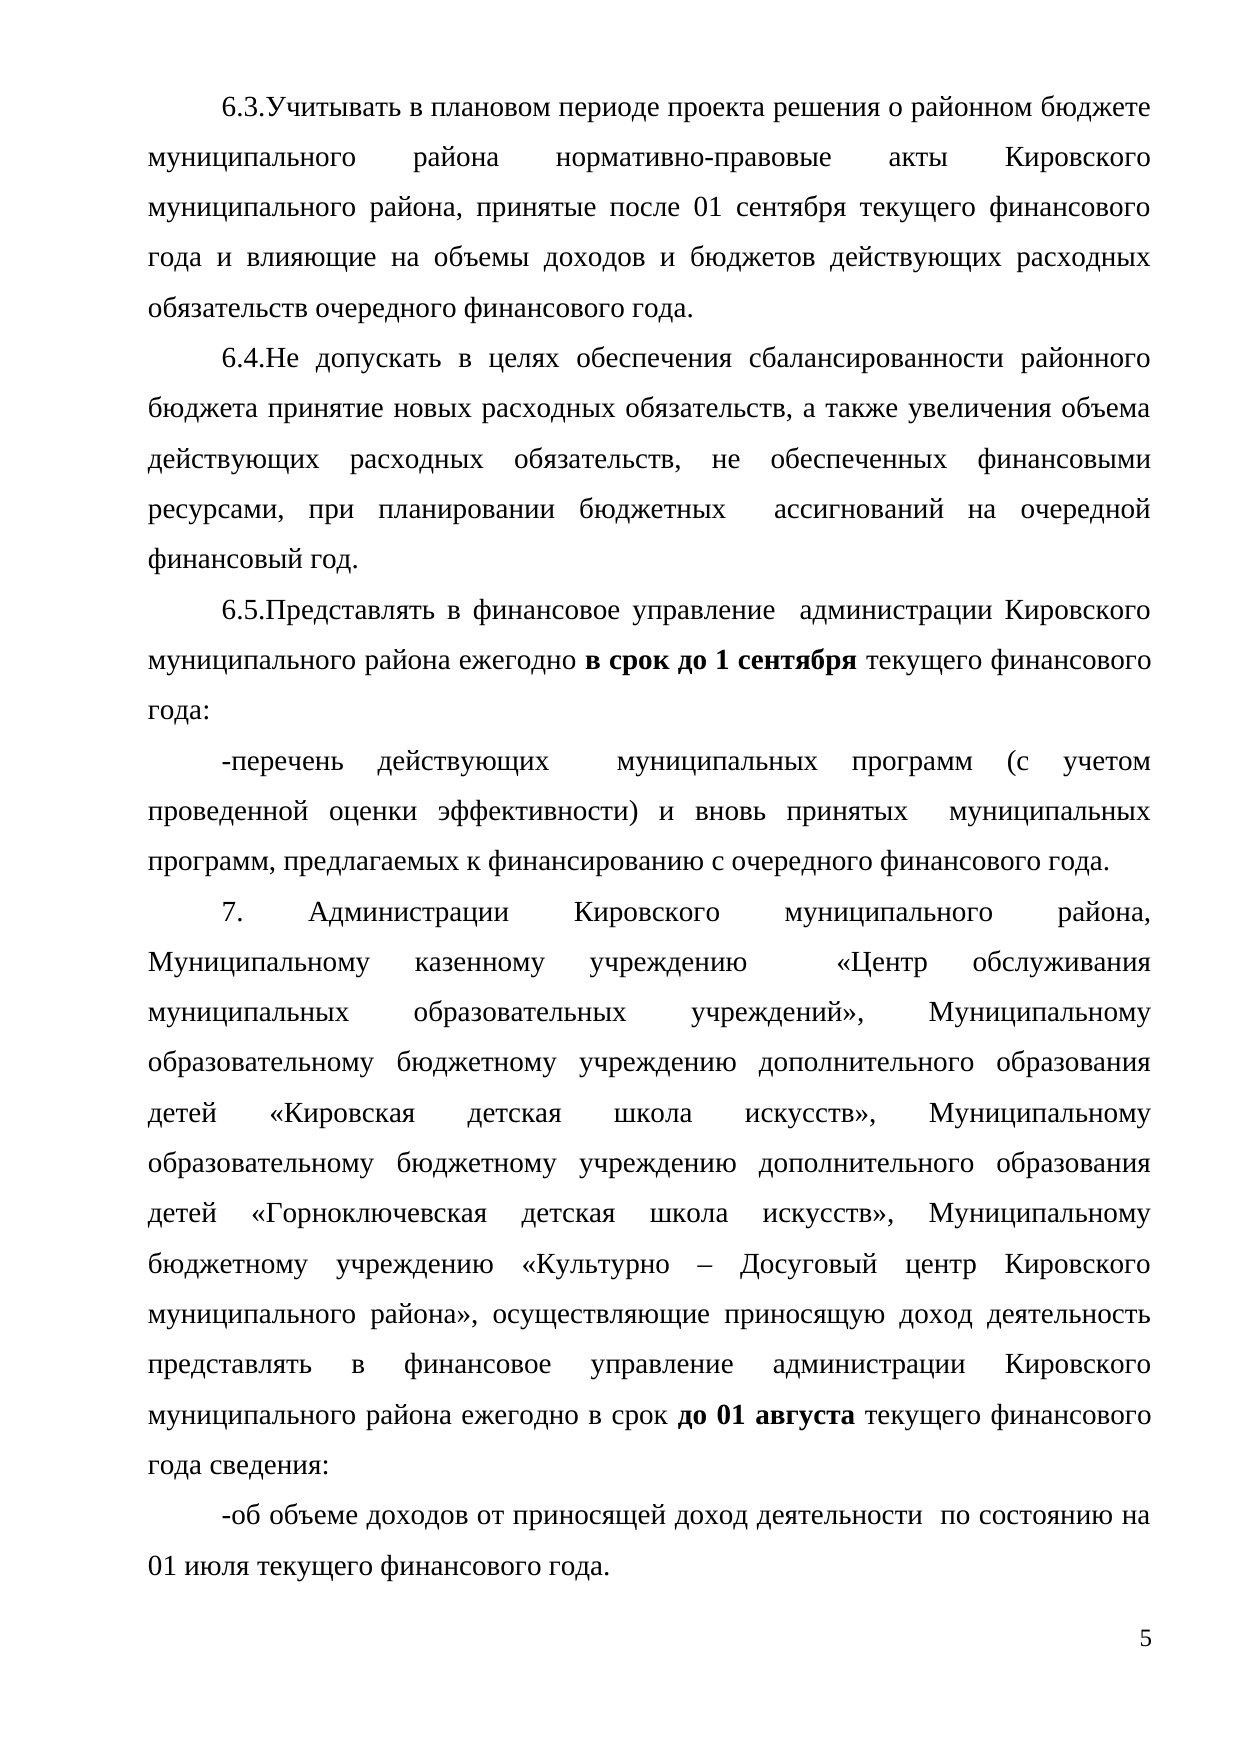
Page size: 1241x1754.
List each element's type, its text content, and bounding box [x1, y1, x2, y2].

text 6.3.Учитывать в плановом периоде проекта решения о районном бюджете муниципального района нормативно-правовые акты Кировского муниципального района, принятые после 01 сентября текущего финансового года и влияющие на объемы доходов и бюджетов действующих расходных обязательств очередного финансового года. [148, 89, 1152, 323]
text -об объеме доходов от приносящей доход деятельности по состоянию на 01 июля текущего финансового года. [148, 1497, 1152, 1581]
text 6.4.Не допускать в целях обеспечения сбалансированности районного бюджета принятие новых расходных обязательств, а также увеличения объема действующих расходных обязательств, не обеспеченных финансовыми ресурсами, при планировании бюджетных ассигнований на очередной финансовый год. [148, 340, 1152, 575]
text -перечень действующих муниципальных программ (с учетом проведенной оценки эффективности) и вновь принятых муниципальных программ, предлагаемых к финансированию с очередного финансового года. [148, 743, 1152, 877]
text 7. Администрации Кировского муниципального района, Муниципальному казенному учреждению «Центр обслуживания муниципальных образовательных учреждений», Муниципальному образовательному бюджетному учреждению дополнительного образования детей «Кировская детская школа искусств», Муниципальному образовательному бюджетному учреждению дополнительного образования детей «Горноключевская детская школа искусств», Муниципальному бюджетному учреждению «Культурно – Досуговый центр Кировского муниципального района», осуществляющие приносящую доход деятельность представлять в финансовое управление администрации Кировского муниципального района ежегодно в срок до 01 августа текущего финансового года сведения: [148, 894, 1152, 1481]
text 6.5.Представлять в финансовое управление администрации Кировского муниципального района ежегодно в срок до 1 сентября текущего финансового года: [148, 592, 1152, 726]
